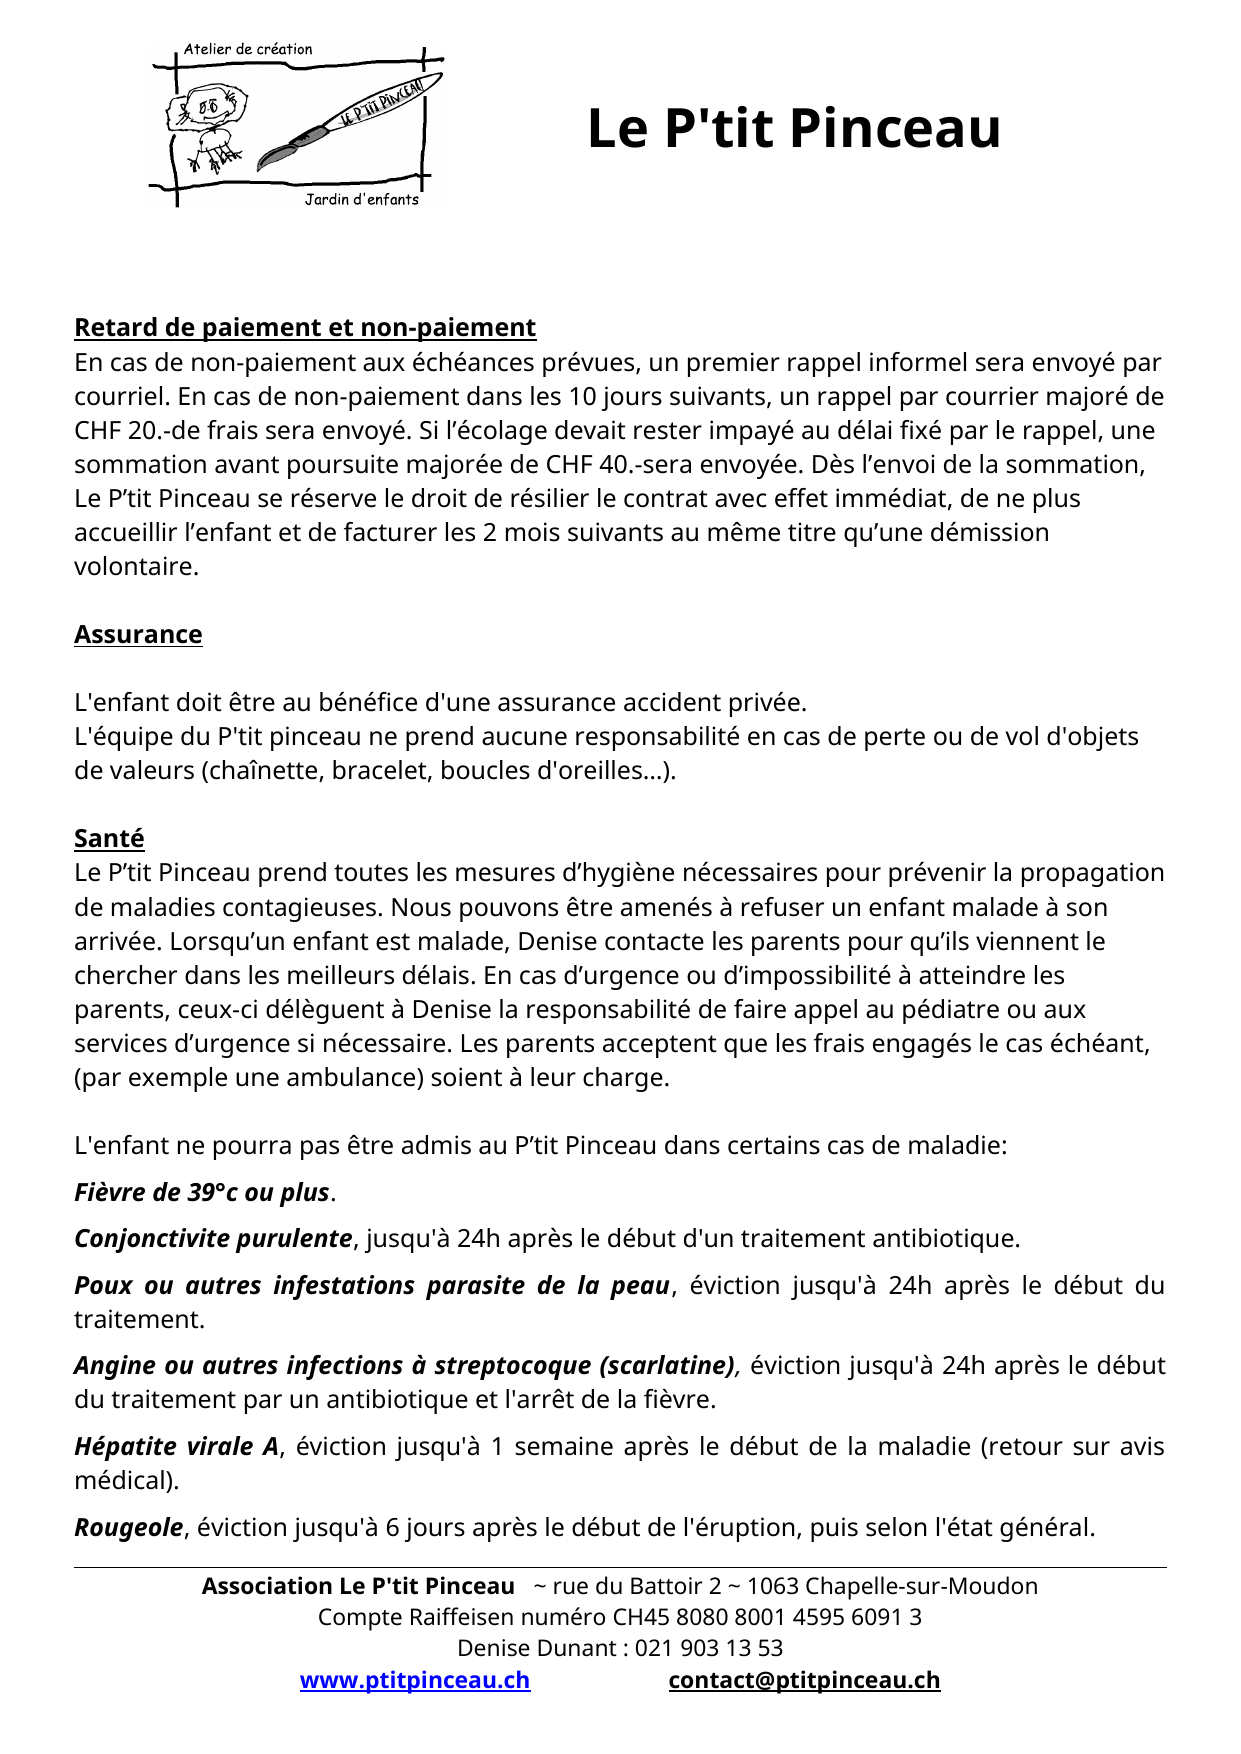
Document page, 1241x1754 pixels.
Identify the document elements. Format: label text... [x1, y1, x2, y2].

text Angine ou autres infections à streptocoque (scarlatine), éviction jusqu'à 24h après le début du traitement par un antibiotique et l'arrêt de la fièvre. [74, 1348, 1167, 1416]
text L'équipe du P'tit pinceau ne prend aucune responsabilité en cas de perte ou de vol d'objets de valeurs (chaînette, bracelet, boucles d'oreilles…). [74, 719, 1167, 787]
text Le P’tit Pinceau prend toutes les mesures d’hygiène nécessaires pour prévenir la propagation de maladies contagieuses. Nous pouvons être amenés à refuser un enfant malade à son arrivée. Lorsqu’un enfant est malade, Denise contacte les parents pour qu’ils viennent le chercher dans les meilleurs délais. En cas d’urgence ou d’impossibilité à atteindre les parents, ceux-ci délèguent à Denise la responsabilité de faire appel au pédiatre ou aux services d’urgence si nécessaire. Les parents acceptent que les frais engagés le cas échéant, (par exemple une ambulance) soient à leur charge. [74, 855, 1167, 1093]
text Assurance [74, 617, 1167, 651]
text Retard de paiement et non-paiement [74, 310, 1167, 344]
text Fièvre de 39°c ou plus. [74, 1174, 1167, 1208]
text Conjonctivite purulente, jusqu'à 24h après le début d'un traitement antibiotique. [74, 1221, 1167, 1255]
text Rougeole, éviction jusqu'à 6 jours après le début de l'éruption, puis selon l'état général. [74, 1509, 1167, 1543]
text L'enfant doit être au bénéfice d'une assurance accident privée. [74, 685, 1167, 719]
text Santé [74, 821, 1167, 855]
text Hépatite virale A, éviction jusqu'à 1 semaine après le début de la maladie (retour sur avis médical). [74, 1428, 1167, 1497]
text L'enfant ne pourra pas être admis au P’tit Pinceau dans certains cas de maladie: [74, 1128, 1167, 1162]
text En cas de non-paiement aux échéances prévues, un premier rappel informel sera envoyé par courriel. En cas de non-paiement dans les 10 jours suivants, un rappel par courrier majoré de CHF 20.-de frais sera envoyé. Si l’écolage devait rester impayé au délai fixé par le rappel, une sommation avant poursuite majorée de CHF 40.-sera envoyée. Dès l’envoi de la sommation, Le P’tit Pinceau se réserve le droit de résilier le contrat avec effet immédiat, de ne plus accueillir l’enfant et de facturer les 2 mois suivants au même titre qu’une démission volontaire. [74, 344, 1167, 583]
text Poux ou autres infestations parasite de la peau, éviction jusqu'à 24h après le début du traitement. [74, 1267, 1167, 1335]
